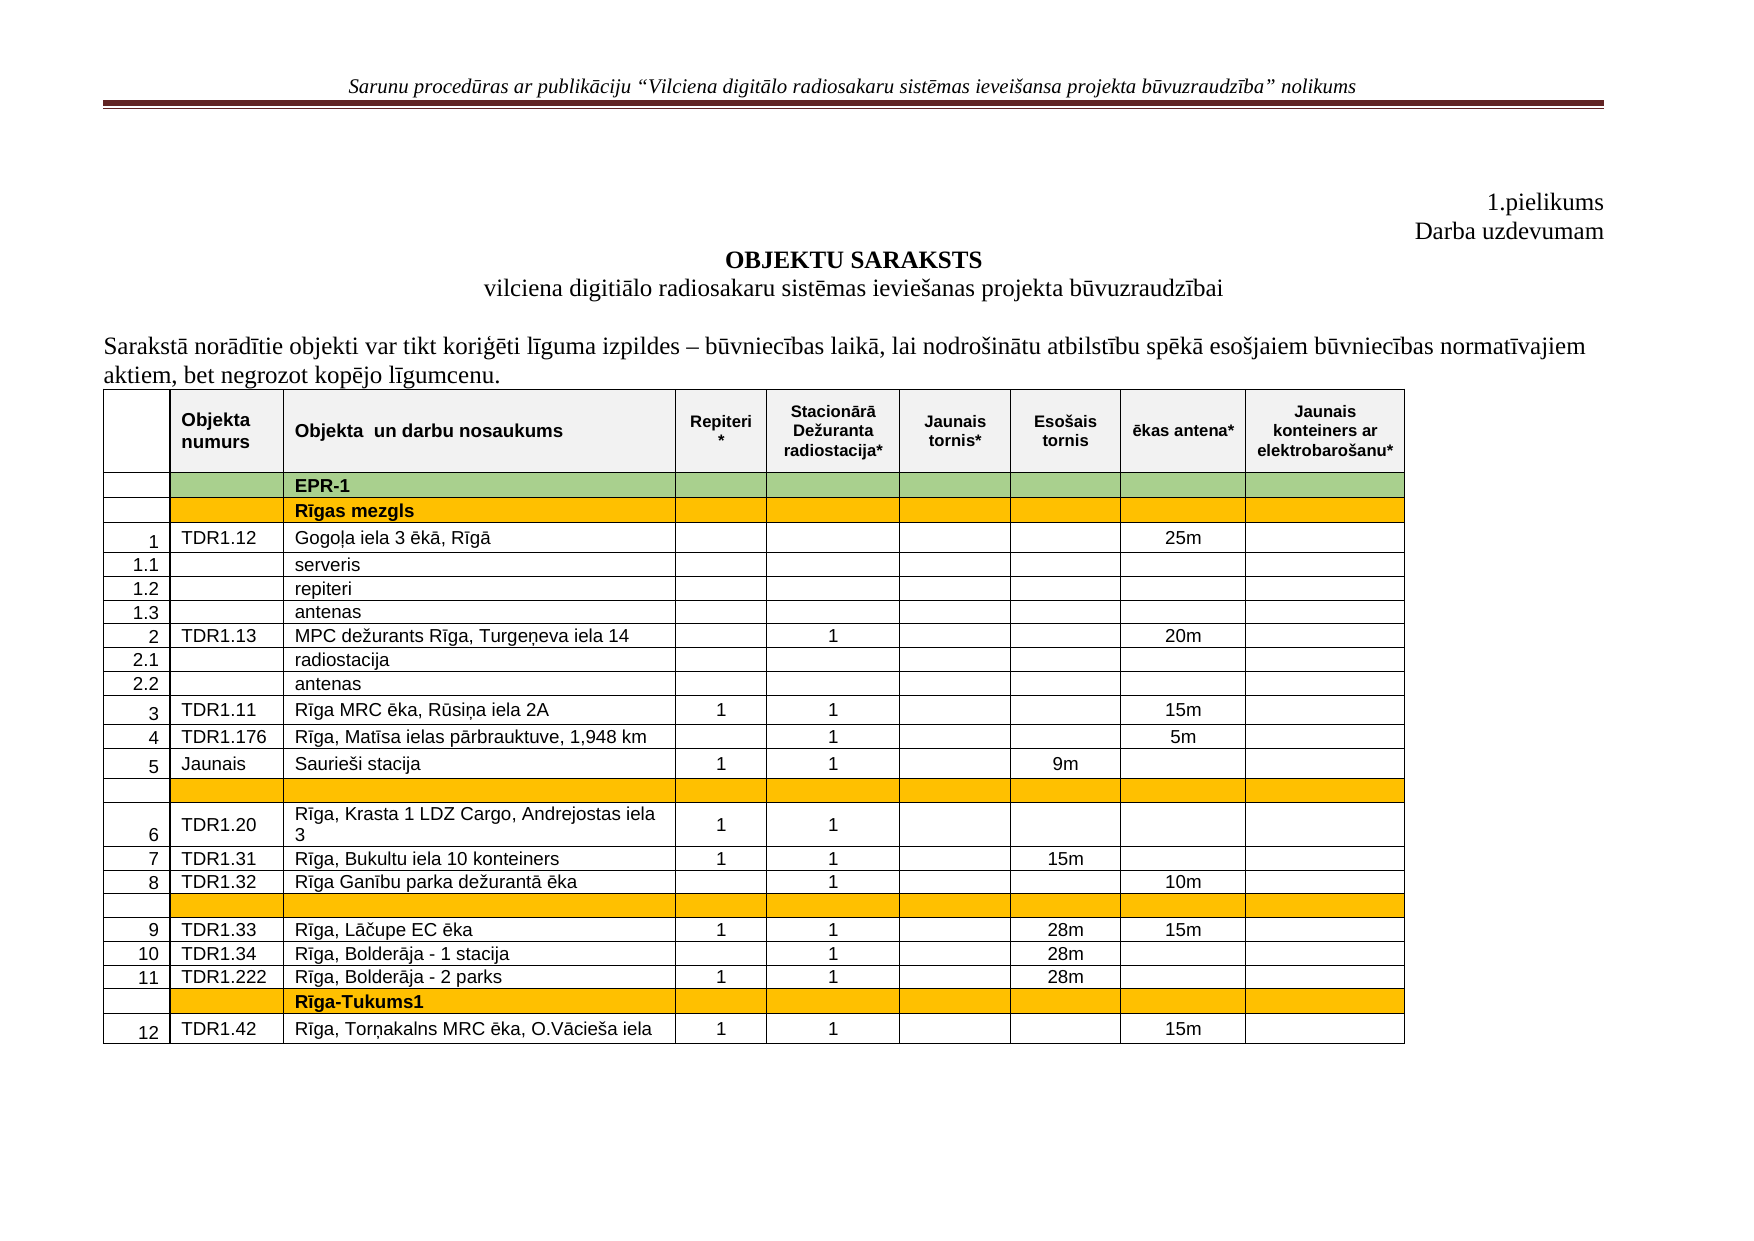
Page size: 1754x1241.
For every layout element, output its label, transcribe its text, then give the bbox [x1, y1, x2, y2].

table_cell 1 [767, 1014, 899, 1043]
table_cell [1246, 847, 1404, 869]
table_cell Rīga Ganību parka dežurantā ēka [284, 871, 675, 893]
table_cell 20m [1121, 624, 1245, 647]
table_cell [676, 942, 766, 964]
table_cell [1121, 749, 1245, 778]
table_cell 1.2 [104, 577, 169, 599]
table_cell [767, 894, 899, 917]
table_cell MPC dežurants Rīga, Turgeņeva iela 14 [284, 624, 675, 647]
table_cell 2.2 [104, 672, 169, 694]
table_header Jaunais konteiners ar elektrobarošanu* [1246, 390, 1404, 472]
table_cell [1011, 803, 1120, 846]
table_cell [1011, 577, 1120, 599]
table_cell 1 [767, 918, 899, 941]
table_cell [171, 648, 283, 671]
table_cell TDR1.176 [171, 725, 283, 748]
table_cell [767, 473, 899, 497]
table_cell 1 [767, 871, 899, 893]
table_cell Rīga, Bolderāja - 1 stacija [284, 942, 675, 964]
table_cell 9m [1011, 749, 1120, 778]
table_cell TDR1.33 [171, 918, 283, 941]
table_cell [1246, 648, 1404, 671]
table_cell [1011, 871, 1120, 893]
table_cell [1011, 779, 1120, 802]
table_cell [1246, 577, 1404, 599]
table_cell 1 [767, 803, 899, 846]
table_cell [900, 523, 1010, 552]
table_cell TDR1.34 [171, 942, 283, 964]
table_cell [1011, 696, 1120, 724]
table_cell Rīga, Bolderāja - 2 parks [284, 966, 675, 988]
table_cell [1011, 648, 1120, 671]
table_cell Rīgas mezgls [284, 498, 675, 522]
table_cell 1.3 [104, 601, 169, 623]
table_cell [676, 871, 766, 893]
table_cell 1 [767, 966, 899, 988]
table_cell [900, 894, 1010, 917]
table_cell antenas [284, 672, 675, 694]
table_cell 1 [104, 523, 169, 552]
table_cell [900, 966, 1010, 988]
table_header Stacionārā Dežuranta radiostacija* [767, 390, 899, 472]
table_cell [1011, 498, 1120, 522]
table_cell [104, 779, 169, 802]
table_cell [284, 779, 675, 802]
table_cell [1246, 624, 1404, 647]
table_cell [1246, 498, 1404, 522]
table_cell 5 [104, 749, 169, 778]
table_cell 10 [104, 942, 169, 964]
text Darba uzdevumam [103, 216, 1604, 245]
table_cell [104, 989, 169, 1013]
table_cell 8 [104, 871, 169, 893]
table_cell TDR1.13 [171, 624, 283, 647]
table_cell TDR1.222 [171, 966, 283, 988]
table_cell 2 [104, 624, 169, 647]
table_cell Rīga MRC ēka, Rūsiņa iela 2A [284, 696, 675, 724]
table_cell [1011, 523, 1120, 552]
table_cell [676, 989, 766, 1013]
table_cell [676, 725, 766, 748]
table_cell 15m [1121, 696, 1245, 724]
table_cell [900, 672, 1010, 694]
table_cell TDR1.42 [171, 1014, 283, 1043]
table_cell [676, 894, 766, 917]
table_cell [1246, 523, 1404, 552]
table_cell [900, 871, 1010, 893]
table_cell [171, 779, 283, 802]
table_cell 28m [1011, 966, 1120, 988]
table_cell [767, 523, 899, 552]
table_cell [1011, 894, 1120, 917]
table_cell [676, 624, 766, 647]
table_cell [676, 473, 766, 497]
table_cell [767, 989, 899, 1013]
table_cell [104, 498, 169, 522]
table_cell TDR1.20 [171, 803, 283, 846]
table_cell 1 [767, 725, 899, 748]
table_cell [676, 553, 766, 576]
table_cell Saurieši stacija [284, 749, 675, 778]
table_cell [1121, 942, 1245, 964]
table_header Repiteri* [676, 390, 766, 472]
table_cell 12 [104, 1014, 169, 1043]
table_cell [676, 601, 766, 623]
table_cell 1 [767, 749, 899, 778]
table_cell [676, 523, 766, 552]
table_cell [1246, 672, 1404, 694]
table_cell [104, 894, 169, 917]
table_cell [171, 672, 283, 694]
table_cell 1 [676, 847, 766, 869]
table_cell 1 [676, 1014, 766, 1043]
table_cell Rīga, Krasta 1 LDZ Cargo, Andrejostas iela 3 [284, 803, 675, 846]
table_header Esošais tornis [1011, 390, 1120, 472]
table_cell Rīga, Matīsa ielas pārbrauktuve, 1,948 km [284, 725, 675, 748]
table_cell [900, 1014, 1010, 1043]
table_cell Jaunais [171, 749, 283, 778]
table_cell [900, 847, 1010, 869]
table_cell [171, 498, 283, 522]
table_cell [1246, 553, 1404, 576]
table_cell [900, 696, 1010, 724]
table_cell [767, 648, 899, 671]
table_cell [900, 601, 1010, 623]
table_cell [676, 648, 766, 671]
table_cell [171, 553, 283, 576]
table_cell [1246, 601, 1404, 623]
table_cell [1246, 871, 1404, 893]
table_cell 9 [104, 918, 169, 941]
table_cell [1121, 498, 1245, 522]
table_cell [900, 473, 1010, 497]
table_cell [1121, 966, 1245, 988]
table_cell 6 [104, 803, 169, 846]
table_cell [1246, 779, 1404, 802]
table_cell [900, 749, 1010, 778]
table_cell 3 [104, 696, 169, 724]
table_cell 1 [676, 803, 766, 846]
table_cell [1246, 942, 1404, 964]
table_cell [767, 498, 899, 522]
table_cell 28m [1011, 942, 1120, 964]
text vilciena digitiālo radiosakaru sistēmas ieviešanas projekta būvuzraudzībai [103, 273, 1604, 302]
table_cell 1 [676, 918, 766, 941]
table_cell [1121, 672, 1245, 694]
table_cell 4 [104, 725, 169, 748]
table_cell [1011, 601, 1120, 623]
table_cell [1011, 1014, 1120, 1043]
table_cell [171, 989, 283, 1013]
table_cell [1246, 725, 1404, 748]
table_cell Rīga, Bukultu iela 10 konteiners [284, 847, 675, 869]
table_cell [900, 577, 1010, 599]
table_cell [1246, 966, 1404, 988]
table_cell 1.1 [104, 553, 169, 576]
table_cell [676, 672, 766, 694]
table_cell [767, 553, 899, 576]
table_cell [1246, 989, 1404, 1013]
table_cell [767, 601, 899, 623]
table_cell [1121, 601, 1245, 623]
table_cell [171, 894, 283, 917]
text 1.pielikums [103, 187, 1604, 216]
table_cell [1121, 577, 1245, 599]
table_cell Gogoļa iela 3 ēkā, Rīgā [284, 523, 675, 552]
table_cell [767, 577, 899, 599]
table_cell [900, 624, 1010, 647]
table_header [104, 390, 169, 472]
table_cell repiteri [284, 577, 675, 599]
table_cell [900, 498, 1010, 522]
table_cell [900, 918, 1010, 941]
table_cell 1 [676, 696, 766, 724]
table_cell [1246, 894, 1404, 917]
table_cell 5m [1121, 725, 1245, 748]
table_cell 7 [104, 847, 169, 869]
table_header Objekta un darbu nosaukums [284, 390, 675, 472]
table_cell [676, 577, 766, 599]
table_cell TDR1.12 [171, 523, 283, 552]
table_cell EPR-1 [284, 473, 675, 497]
table_cell [900, 989, 1010, 1013]
text OBJEKTU SARAKSTS [103, 245, 1604, 273]
table_cell [284, 894, 675, 917]
table_cell [767, 672, 899, 694]
table_cell [1121, 989, 1245, 1013]
table_cell TDR1.11 [171, 696, 283, 724]
table_cell [1011, 672, 1120, 694]
table_cell 1 [676, 966, 766, 988]
table_cell TDR1.31 [171, 847, 283, 869]
table_cell [1011, 989, 1120, 1013]
table_cell [676, 498, 766, 522]
table_cell [1011, 725, 1120, 748]
table_cell [1121, 847, 1245, 869]
table_header Objekta numurs [171, 390, 283, 472]
table_cell [1246, 473, 1404, 497]
table_cell 2.1 [104, 648, 169, 671]
table_cell [1246, 1014, 1404, 1043]
table_cell [171, 473, 283, 497]
table_cell [171, 601, 283, 623]
table_cell 11 [104, 966, 169, 988]
table_cell 1 [767, 847, 899, 869]
table_cell 1 [767, 624, 899, 647]
table_cell antenas [284, 601, 675, 623]
table_cell [171, 577, 283, 599]
table_cell [900, 779, 1010, 802]
table_cell [1121, 803, 1245, 846]
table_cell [284, 1014, 675, 1043]
table_cell serveris [284, 553, 675, 576]
table_cell 15m [1121, 918, 1245, 941]
table_cell [1011, 553, 1120, 576]
table_header ēkas antena* [1121, 390, 1245, 472]
table_cell 1 [767, 942, 899, 964]
table_cell 15m [1121, 1014, 1245, 1043]
table_cell [900, 648, 1010, 671]
table_cell radiostacija [284, 648, 675, 671]
table_cell [1121, 894, 1245, 917]
table_cell [767, 779, 899, 802]
table_cell [1246, 918, 1404, 941]
table_cell [900, 725, 1010, 748]
table_cell [1121, 648, 1245, 671]
text Sarakstā norādītie objekti var tikt koriģēti līguma izpildes – būvniecības laikā, lai nodrošinātu atbilstību spēkā esošjaiem būvniecības normatīvajiem aktiem, bet negrozot kopējo līgumcenu. [103, 331, 1604, 388]
table_cell [900, 942, 1010, 964]
table_cell 1 [767, 696, 899, 724]
table_cell 25m [1121, 523, 1245, 552]
table_cell [1121, 473, 1245, 497]
table_cell [104, 473, 169, 497]
table_cell [1246, 803, 1404, 846]
table_cell [900, 803, 1010, 846]
table_cell [1011, 473, 1120, 497]
table_cell [1011, 624, 1120, 647]
table_header Jaunais tornis* [900, 390, 1010, 472]
table_cell [1246, 749, 1404, 778]
table_cell [1121, 553, 1245, 576]
table_cell Rīga, Lāčupe EC ēka [284, 918, 675, 941]
table_cell [1246, 696, 1404, 724]
table_cell [900, 553, 1010, 576]
table_cell Rīga-Tukums1 [284, 989, 675, 1013]
table_cell 1 [676, 749, 766, 778]
table_cell TDR1.32 [171, 871, 283, 893]
table_cell 10m [1121, 871, 1245, 893]
table_cell 15m [1011, 847, 1120, 869]
table_cell 28m [1011, 918, 1120, 941]
table_cell [676, 779, 766, 802]
table_cell [1121, 779, 1245, 802]
